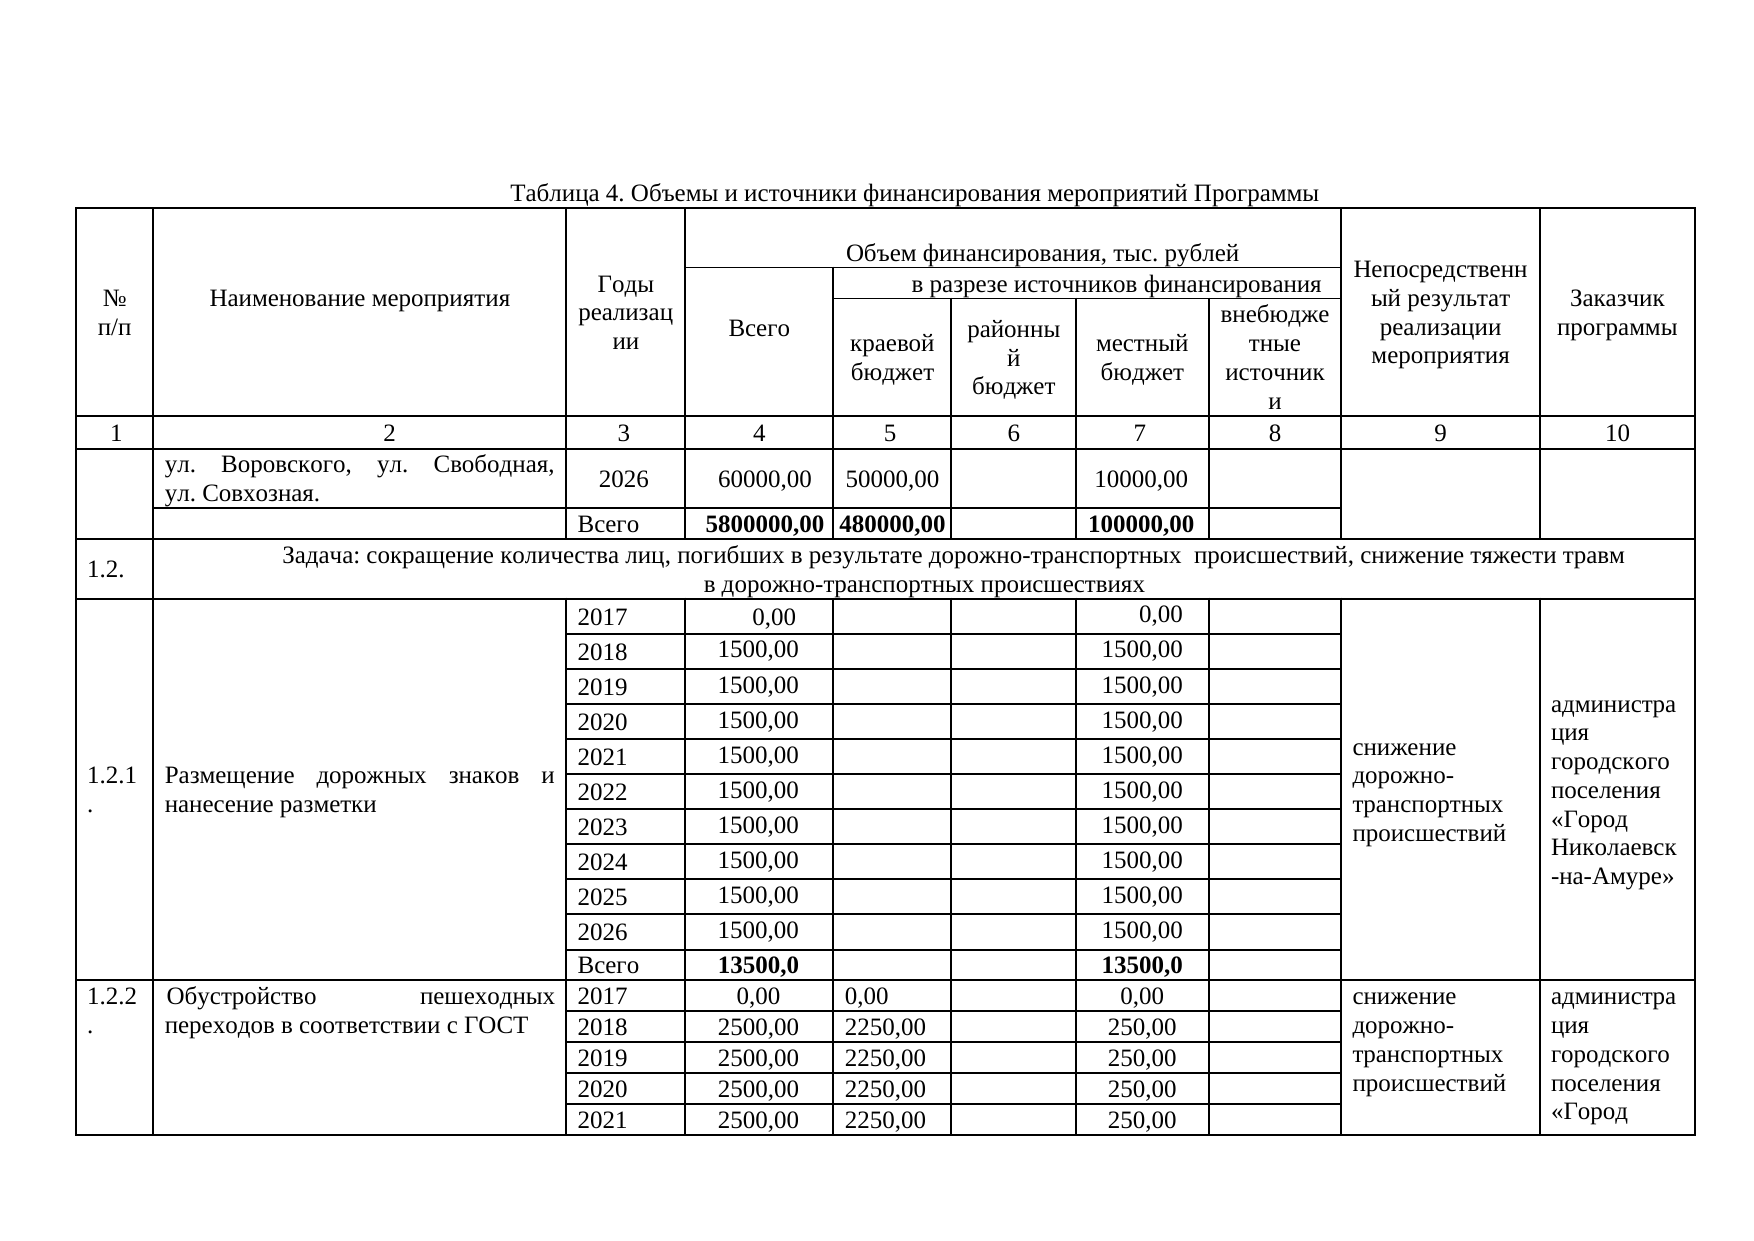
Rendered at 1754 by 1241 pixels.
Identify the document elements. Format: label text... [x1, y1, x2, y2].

table_cell 2022 [567, 775, 684, 808]
table_cell 1 [77, 417, 152, 447]
table_cell 5800000,00 [686, 509, 832, 538]
table_cell снижение дорожно-транспортных происшествий [1342, 600, 1539, 979]
table_cell 2018 [567, 1012, 684, 1041]
table_cell [1210, 600, 1340, 632]
table_cell 7 [1077, 417, 1208, 447]
table_cell 0,00 [1077, 600, 1208, 632]
table_cell 2026 [567, 450, 684, 507]
table_cell [1210, 981, 1340, 1010]
table_cell 60000,00 [686, 450, 832, 507]
table_cell [1210, 951, 1340, 979]
table_cell [1210, 509, 1340, 538]
table_cell 2025 [567, 880, 684, 913]
table_cell [1210, 880, 1340, 913]
table_cell 2026 [567, 915, 684, 948]
table_cell [952, 670, 1075, 703]
table_cell Годы реализации [567, 209, 684, 414]
table_cell 1500,00 [1077, 810, 1208, 843]
table_cell 2500,00 [686, 1012, 832, 1041]
table_cell [1210, 450, 1340, 507]
table_cell Объем финансирования, тыс. рублей [686, 209, 1340, 267]
table_cell [1210, 775, 1340, 808]
table_cell [952, 740, 1075, 773]
table_cell 1500,00 [1077, 880, 1208, 913]
table_cell 2250,00 [834, 1074, 950, 1103]
table_cell 2500,00 [686, 1043, 832, 1072]
table_cell [1210, 1012, 1340, 1041]
table_cell 1.2. [77, 540, 152, 597]
table_cell 1.2.1. [77, 600, 152, 979]
table_cell [952, 810, 1075, 843]
table_cell [834, 845, 950, 878]
table_cell [952, 915, 1075, 948]
table_cell ул. Воровского, ул. Свободная, ул. Совхозная. [154, 450, 565, 507]
table_cell 10 [1541, 417, 1694, 447]
table_cell 0,00 [834, 981, 950, 1010]
table_cell внебюджетные источники [1210, 299, 1340, 414]
table_cell [834, 670, 950, 703]
table_cell 1500,00 [686, 775, 832, 808]
table_cell 2021 [567, 1105, 684, 1133]
table_cell 250,00 [1077, 1043, 1208, 1072]
table_cell 2250,00 [834, 1043, 950, 1072]
table_cell 1500,00 [1077, 915, 1208, 948]
table_cell 1.2.2. [77, 981, 152, 1133]
table_cell [834, 600, 950, 632]
table_cell [952, 951, 1075, 979]
table_cell [834, 740, 950, 773]
table_cell Непосредственный результат реализации мероприятия [1342, 209, 1539, 414]
table_cell 10000,00 [1077, 450, 1208, 507]
table_cell 250,00 [1077, 1105, 1208, 1133]
table_cell [1210, 1043, 1340, 1072]
table_cell 4 [686, 417, 832, 447]
table_cell 2020 [567, 1074, 684, 1103]
table_cell 2 [154, 417, 565, 447]
table_cell [952, 1074, 1075, 1103]
table_cell администрация городского поселения «Город Николаевск-на-Амуре» [1541, 981, 1694, 1133]
table_cell в разрезе источников финансирования [834, 268, 1340, 297]
table_cell 2017 [567, 600, 684, 632]
table_cell районный бюджет [952, 299, 1075, 414]
table_cell [952, 1105, 1075, 1133]
table_cell 0,00 [686, 981, 832, 1010]
table_cell 2018 [567, 635, 684, 668]
table_cell 3 [567, 417, 684, 447]
table_cell 50000,00 [834, 450, 950, 507]
table_cell 13500,0 [686, 951, 832, 979]
table_cell 1500,00 [686, 705, 832, 738]
table_cell 1500,00 [686, 635, 832, 668]
table_cell 1500,00 [1077, 670, 1208, 703]
table_cell 2500,00 [686, 1105, 832, 1133]
table_cell [952, 845, 1075, 878]
table_cell администрация городского поселения «Город Николаевск-на-Амуре» [1541, 600, 1694, 979]
table_cell 480000,00 [834, 509, 950, 538]
table_cell [834, 775, 950, 808]
table_cell [834, 951, 950, 979]
table_cell [834, 880, 950, 913]
table_cell Задача: сокращение количества лиц, погибших в результате дорожно-транспортных происшествий, снижение тяжести травм в дорожно-транспортных происшествиях [154, 540, 1694, 597]
table_cell 13500,0 [1077, 951, 1208, 979]
table_cell 2250,00 [834, 1012, 950, 1041]
table_cell 8 [1210, 417, 1340, 447]
table_cell 1500,00 [686, 810, 832, 843]
table_cell 2019 [567, 670, 684, 703]
table_cell № п/п [77, 209, 152, 414]
table_cell [952, 1043, 1075, 1072]
table_cell [952, 509, 1075, 538]
table_cell 6 [952, 417, 1075, 447]
table_cell [952, 450, 1075, 507]
table_cell 1500,00 [686, 670, 832, 703]
table_cell [834, 705, 950, 738]
table_cell Размещение дорожных знаков и нанесение разметки [154, 600, 565, 979]
table_cell 1500,00 [1077, 635, 1208, 668]
table_cell [1210, 810, 1340, 843]
table_cell 1500,00 [686, 880, 832, 913]
table_cell [952, 1012, 1075, 1041]
table_cell [1210, 635, 1340, 668]
table_cell 1500,00 [1077, 740, 1208, 773]
table_cell Заказчик программы [1541, 209, 1694, 414]
table_cell 250,00 [1077, 1074, 1208, 1103]
table_cell 1500,00 [686, 740, 832, 773]
table_cell [1210, 845, 1340, 878]
table_cell [834, 810, 950, 843]
table_cell [1210, 1105, 1340, 1133]
table_header Таблица 4. Объемы и источники финансирования мероприятий Программы [76, 177, 1695, 207]
table_cell [1210, 1074, 1340, 1103]
table_cell 2020 [567, 705, 684, 738]
table_cell 1500,00 [686, 845, 832, 878]
table_cell 2024 [567, 845, 684, 878]
table_cell местный бюджет [1077, 299, 1208, 414]
table_cell 1500,00 [1077, 705, 1208, 738]
table_cell Обустройство пешеходных переходов в соответствии с ГОСТ [154, 981, 565, 1133]
table_cell 9 [1342, 417, 1539, 447]
table_cell [952, 981, 1075, 1010]
table_cell 2250,00 [834, 1105, 950, 1133]
table_cell [952, 705, 1075, 738]
table_cell 1500,00 [1077, 775, 1208, 808]
table_cell 2023 [567, 810, 684, 843]
table_cell 5 [834, 417, 950, 447]
table_cell краевой бюджет [834, 299, 950, 414]
table_cell [952, 600, 1075, 632]
table_cell [834, 635, 950, 668]
table_cell [952, 775, 1075, 808]
table_cell [952, 880, 1075, 913]
table_cell 2021 [567, 740, 684, 773]
table_cell Всего [686, 268, 832, 414]
table_cell [154, 509, 565, 538]
table_cell [952, 635, 1075, 668]
table_cell Всего [567, 509, 684, 538]
table_cell Наименование мероприятия [154, 209, 565, 414]
table_cell 1500,00 [686, 915, 832, 948]
table_cell 2500,00 [686, 1074, 832, 1103]
table_cell 0,00 [1077, 981, 1208, 1010]
table_cell [1210, 670, 1340, 703]
table_cell 2019 [567, 1043, 684, 1072]
table_cell [1210, 915, 1340, 948]
table_cell 100000,00 [1077, 509, 1208, 538]
table_cell 1500,00 [1077, 845, 1208, 878]
table_cell Всего [567, 951, 684, 979]
table_cell 0,00 [686, 600, 832, 632]
table_cell [1210, 740, 1340, 773]
table_cell 250,00 [1077, 1012, 1208, 1041]
table_cell снижение дорожно-транспортных происшествий [1342, 981, 1539, 1133]
table_cell [1210, 705, 1340, 738]
table_cell [834, 915, 950, 948]
table_cell 2017 [567, 981, 684, 1010]
